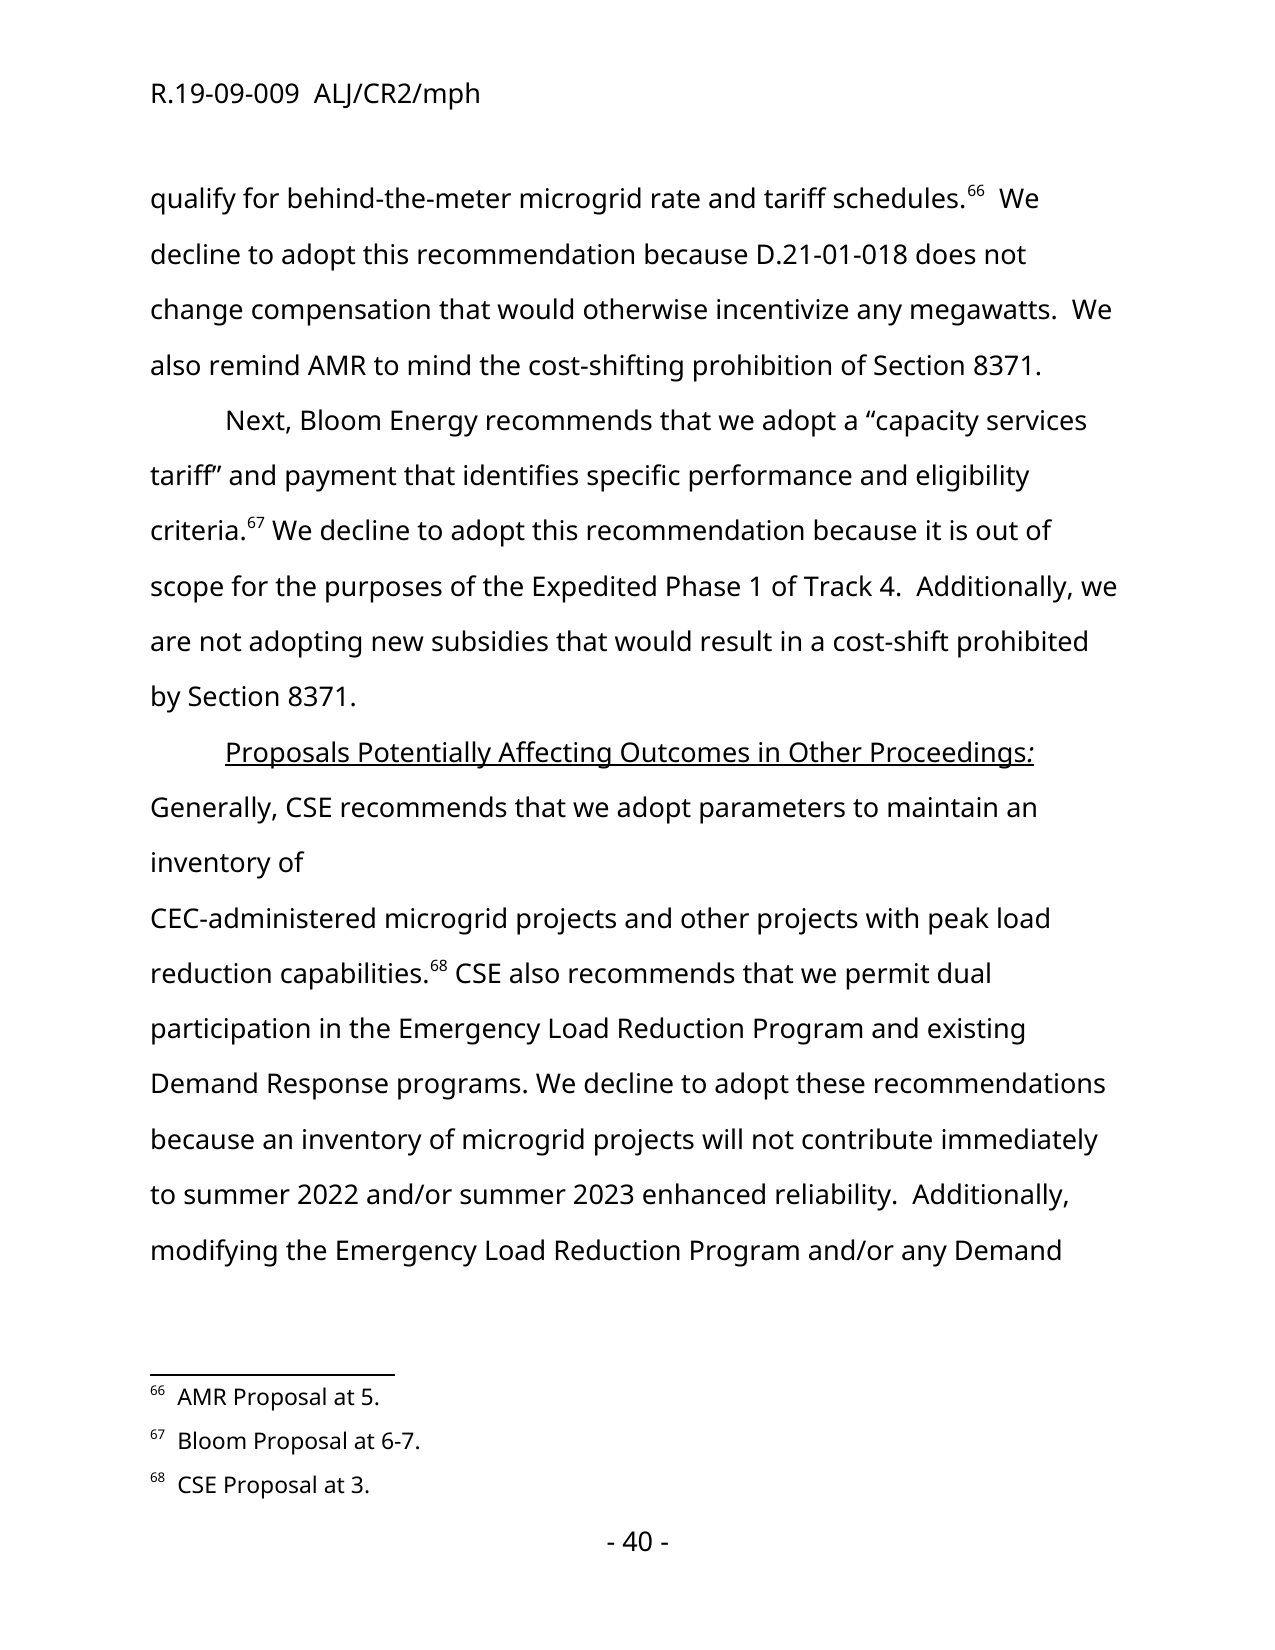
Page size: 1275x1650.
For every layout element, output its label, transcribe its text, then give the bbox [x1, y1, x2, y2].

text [150, 180, 1125, 383]
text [150, 733, 1125, 1268]
text Next, Bloom Energy recommends that we adopt a “capacity services tariff” and payment that identifies specific performance and eligibility criteria. We decline to adopt this recommendation because it is out of scope for the purposes of the Expedited Phase 1 of Track 4. Additionally, we are not adopting new subsidies that would result in a cost-shift prohibited by Section 8371. [150, 401, 1125, 715]
